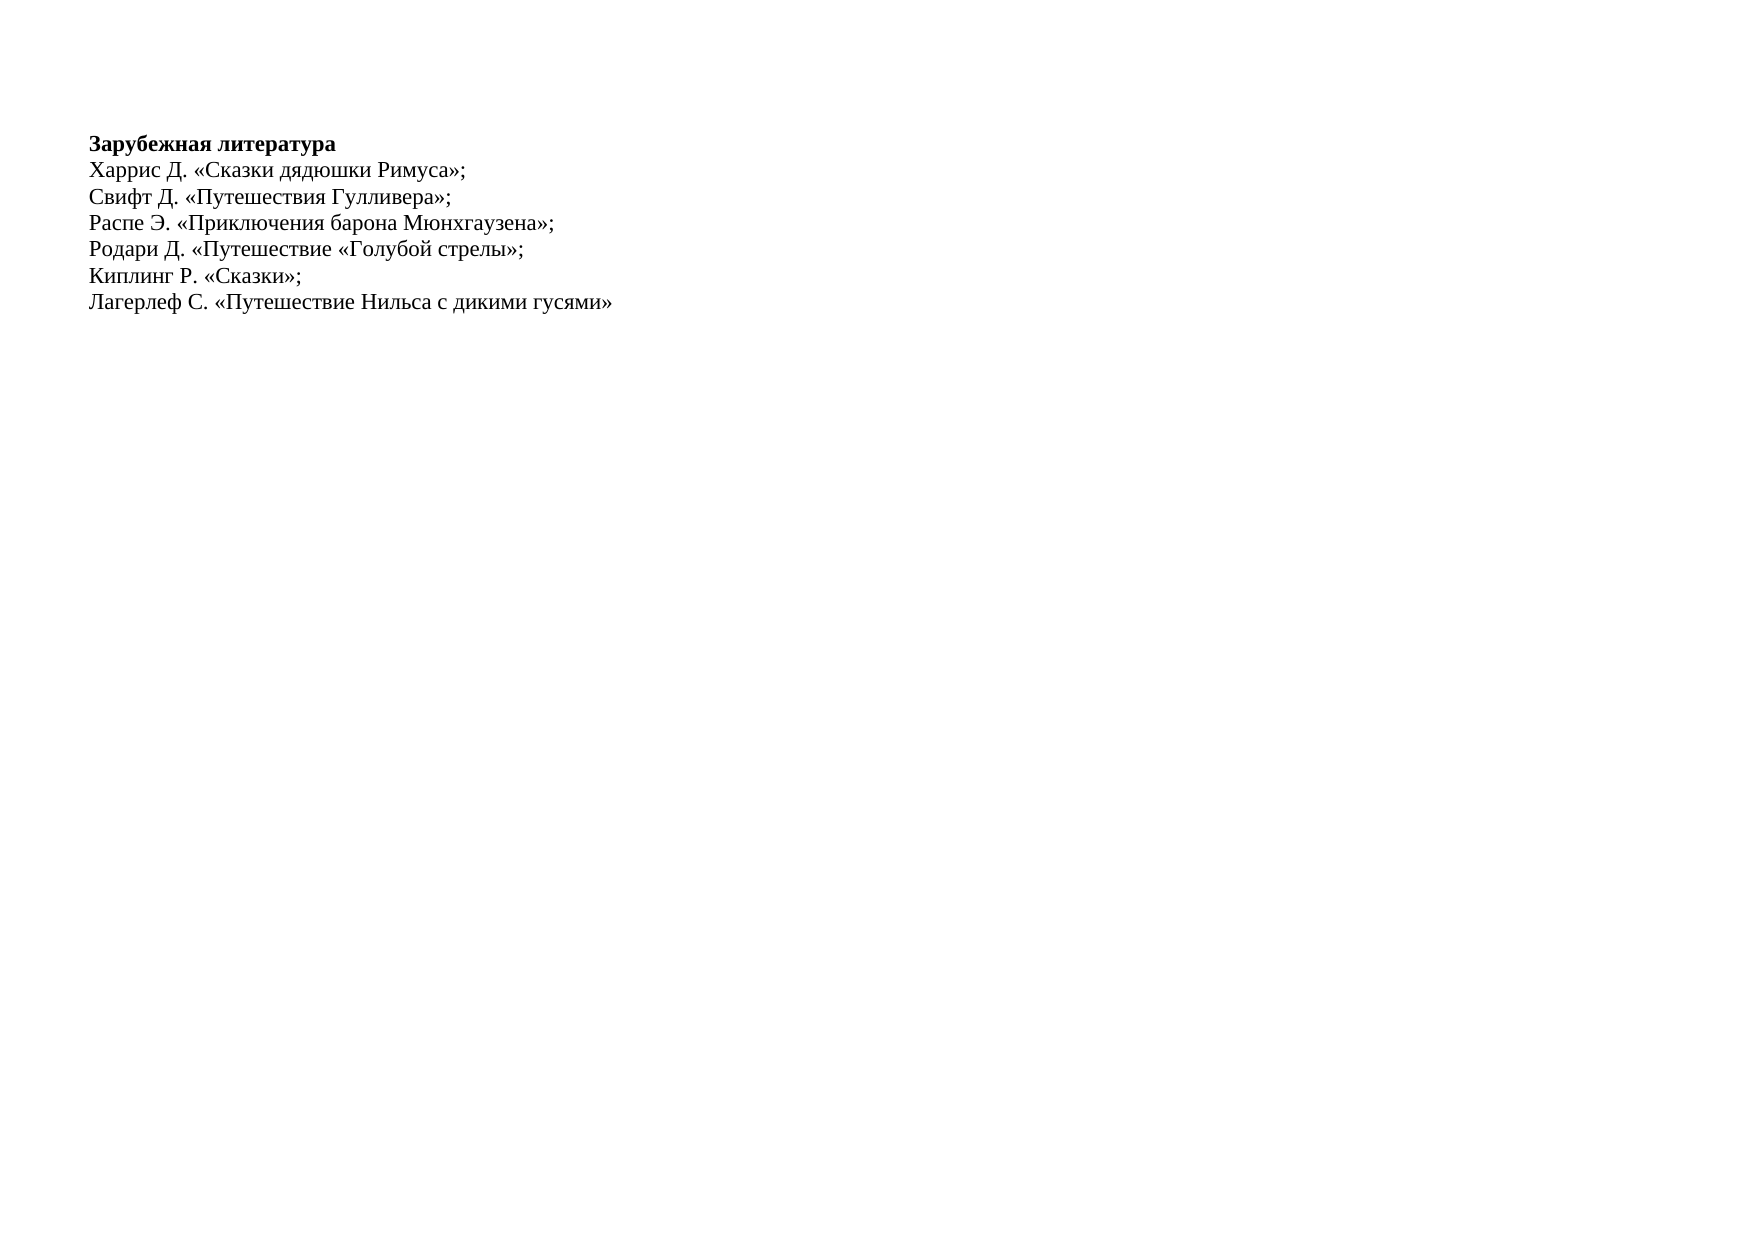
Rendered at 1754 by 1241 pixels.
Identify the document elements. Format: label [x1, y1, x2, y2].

text [89, 104, 1665, 314]
